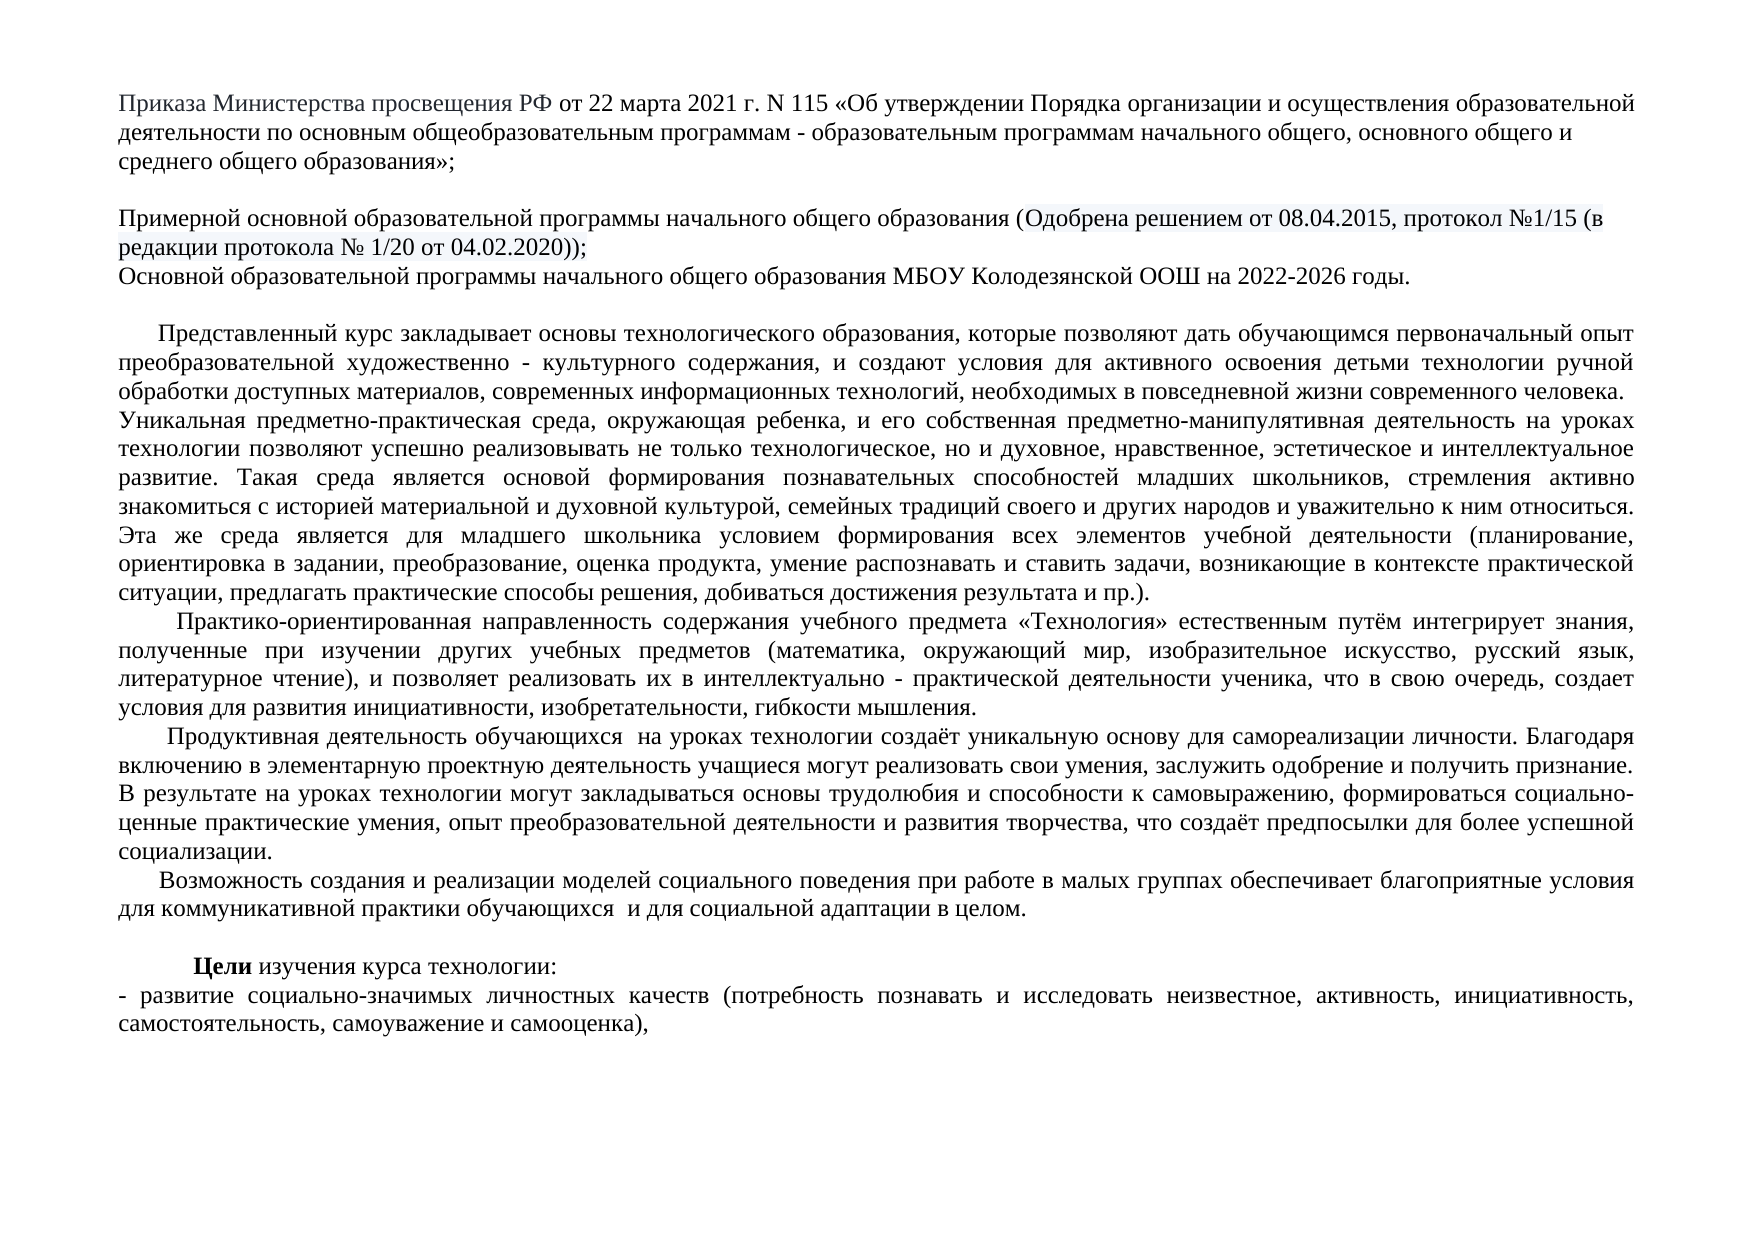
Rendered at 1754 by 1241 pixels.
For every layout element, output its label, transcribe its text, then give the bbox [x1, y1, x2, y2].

text Уникальная предметно-практическая среда, окружающая ребенка, и его собственная предметно-манипулятивная деятельность на уроках технологии позволяют успешно реализовывать не только технологическое, но и духовное, нравственное, эстетическое и интеллектуальное развитие. Такая среда является основой формирования познавательных способностей младших школьников, стремления активно знакомиться с историей материальной и духовной культурой, семейных традиций своего и других народов и уважительно к ним относиться. Эта же среда является для младшего школьника условием формирования всех элементов учебной деятельности (планирование, ориентировка в задании, преобразование, оценка продукта, умение распознавать и ставить задачи, возникающие в контексте практической ситуации, предлагать практические способы решения, добиваться достижения результата и пр.). [118, 405, 1636, 606]
text - развитие социально-значимых личностных качеств (потребность познавать и исследовать неизвестное, активность, инициативность, самостоятельность, самоуважение и самооценка), [118, 1008, 1636, 1037]
text Представленный курс закладывает основы технологического образования, которые позволяют дать обучающимся первоначальный опыт преобразовательной художественно - культурного содержания, и создают условия для активного освоения детьми технологии ручной обработки доступных материалов, современных информационных технологий, необходимых в повседневной жизни современного человека. [118, 318, 1636, 405]
text Возможность создания и реализации моделей социального поведения при работе в малых группах обеспечивает благоприятные условия для коммуникативной практики обучающихся и для социальной адаптации в целом. [118, 865, 1636, 922]
text Продуктивная деятельность обучающихся на уроках технологии создаёт уникальную основу для самореализации личности. Благодаря включению в элементарную проектную деятельность учащиеся могут реализовать свои умения, заслужить одобрение и получить признание. В результате на уроках технологии могут закладываться основы трудолюбия и способности к самовыражению, формироваться социально-ценные практические умения, опыт преобразовательной деятельности и развития творчества, что создаёт предпосылки для более успешной социализации. [118, 721, 1636, 865]
text Цели изучения курса технологии: [118, 951, 1636, 980]
text Основной образовательной программы начального общего образования МБОУ Колодезянской ООШ на 2022-2026 годы. [118, 261, 1636, 290]
text Приказа Министерства просвещения РФ от 22 марта 2021 г. N 115 «Об утверждении Порядка организации и осуществления образовательной деятельности по основным общеобразовательным программам - образовательным программам начального общего, основного общего и среднего общего образования»; [118, 88, 1636, 175]
text Практико-ориентированная направленность содержания учебного предмета «Технология» естественным путём интегрирует знания, полученные при изучении других учебных предметов (математика, окружающий мир, изобразительное искусство, русский язык, литературное чтение), и позволяет реализовать их в интеллектуально - практической деятельности ученика, что в свою очередь, создает условия для развития инициативности, изобретательности, гибкости мышления. [118, 606, 1636, 721]
text Примерной основной образовательной программы начального общего образования (Одобрена решением от 08.04.2015, протокол №1/15 (в редакции протокола № 1/20 от 04.02.2020)); [118, 203, 1636, 261]
